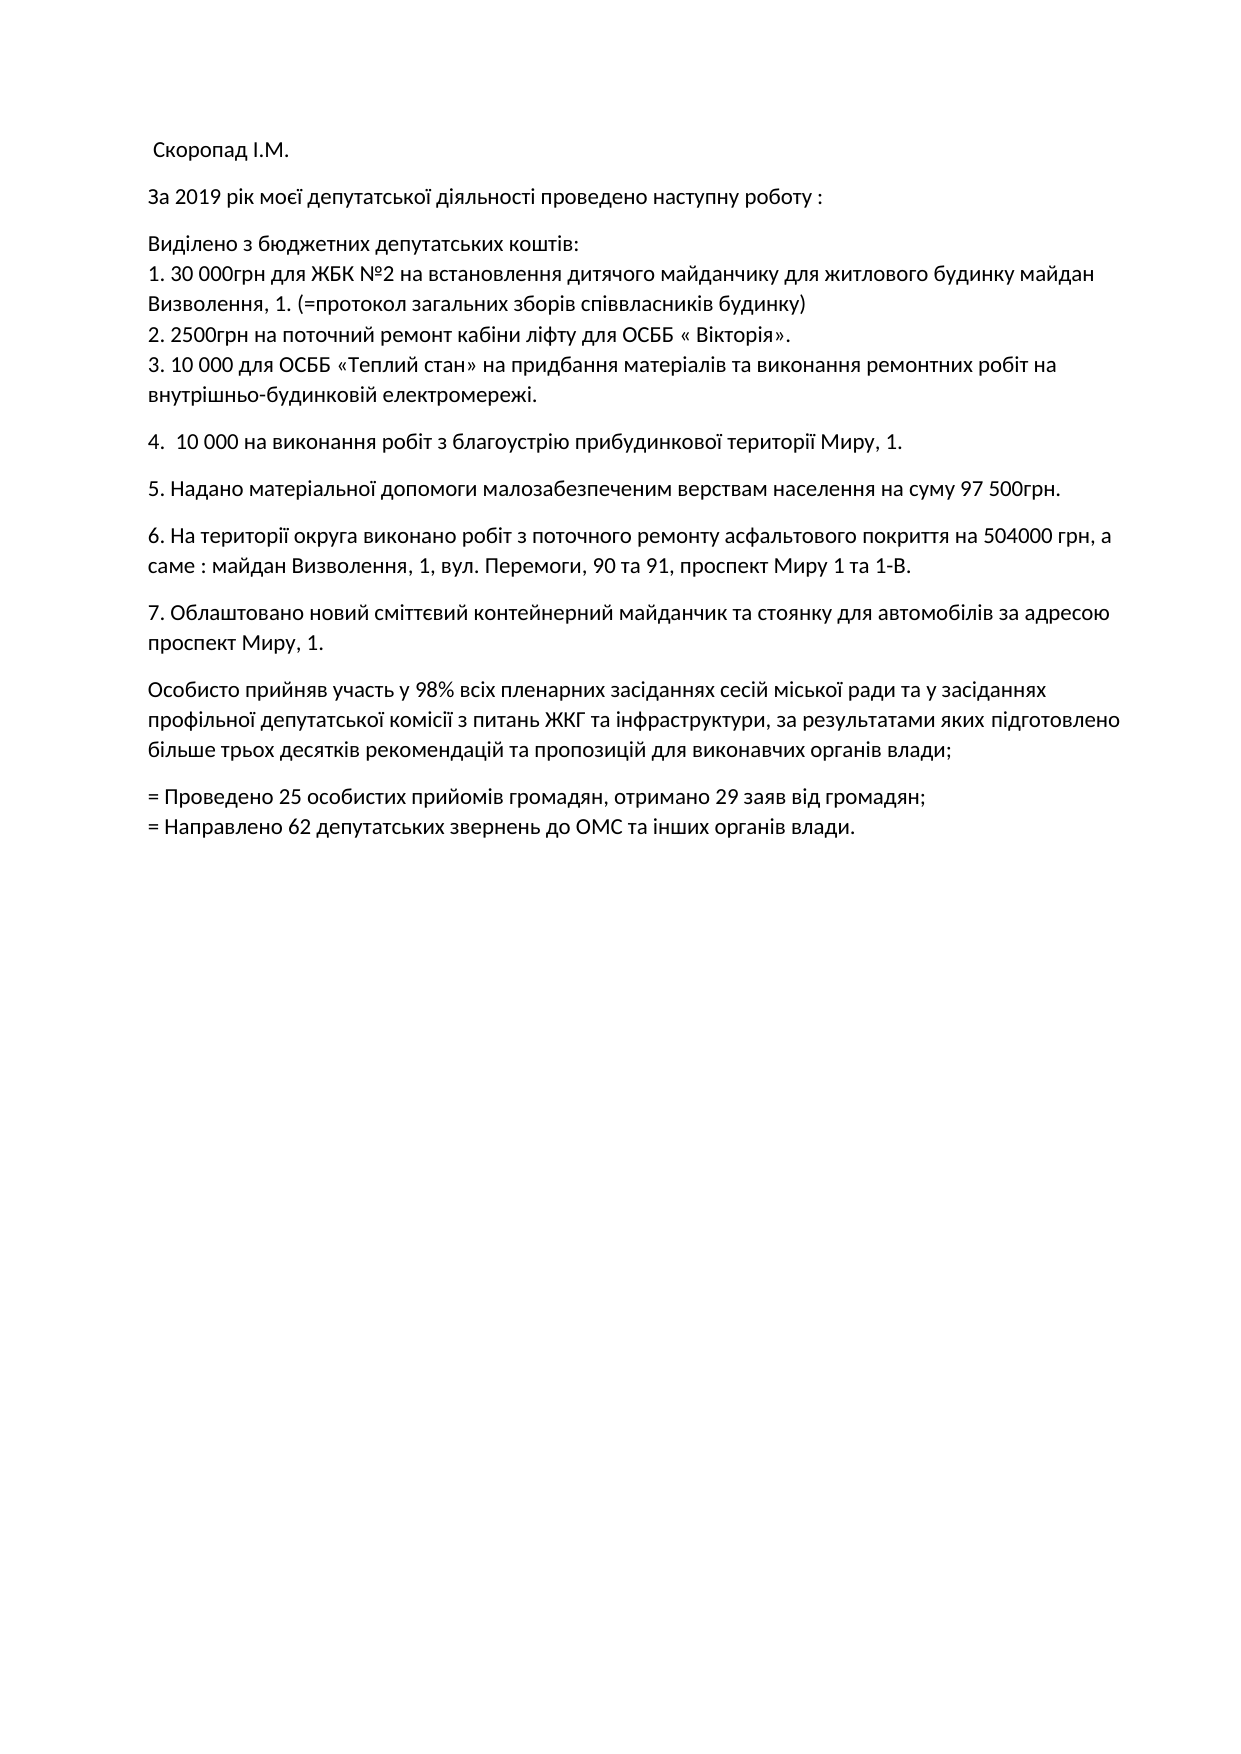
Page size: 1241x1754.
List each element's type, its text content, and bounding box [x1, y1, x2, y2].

text Особисто прийняв участь у 98% всіх пленарних засіданнях сесій міської ради та у засіданнях профільної депутатської комісії з питань ЖКГ та інфраструктури, за результатами яких підготовлено більше трьох десятків рекомендацій та пропозицій для виконавчих органів влади; [148, 675, 1152, 763]
text 4. 10 000 на виконання робіт з благоустрію прибудинкової території Миру, 1. [148, 427, 1152, 455]
text 6. На території округа виконано робіт з поточного ремонту асфальтового покриття на 504000 грн, а саме : майдан Визволення, 1, вул. Перемоги, 90 та 91, проспект Миру 1 та 1-В. [148, 521, 1152, 579]
text 5. Надано матеріальної допомоги малозабезпеченим верствам населення на суму 97 500грн. [148, 474, 1152, 502]
text = Проведено 25 особистих прийомів громадян, отримано 29 заяв від громадян; = Направлено 62 депутатських звернень до ОМС та інших органів влади. [148, 782, 1152, 841]
text 7. Облаштовано новий сміттєвий контейнерний майданчик та стоянку для автомобілів за адресою проспект Миру, 1. [148, 598, 1152, 656]
text Виділено з бюджетних депутатських коштів: 1. 30 000грн для ЖБК №2 на встановлення дитячого майданчику для житлового будинку майдан Визволення, 1. (=протокол загальних зборів співвласників будинку) 2. 2500грн на поточний ремонт кабіни ліфту для ОСББ « Вікторія». 3. 10 000 для ОСББ «Теплий стан» на придбання матеріалів та виконання ремонтних робіт на внутрішньо-будинковій електромережі. [148, 229, 1152, 408]
text Скоропад І.М. [148, 135, 1152, 163]
text За 2019 рік моєї депутатської діяльності проведено наступну роботу : [148, 182, 1152, 210]
